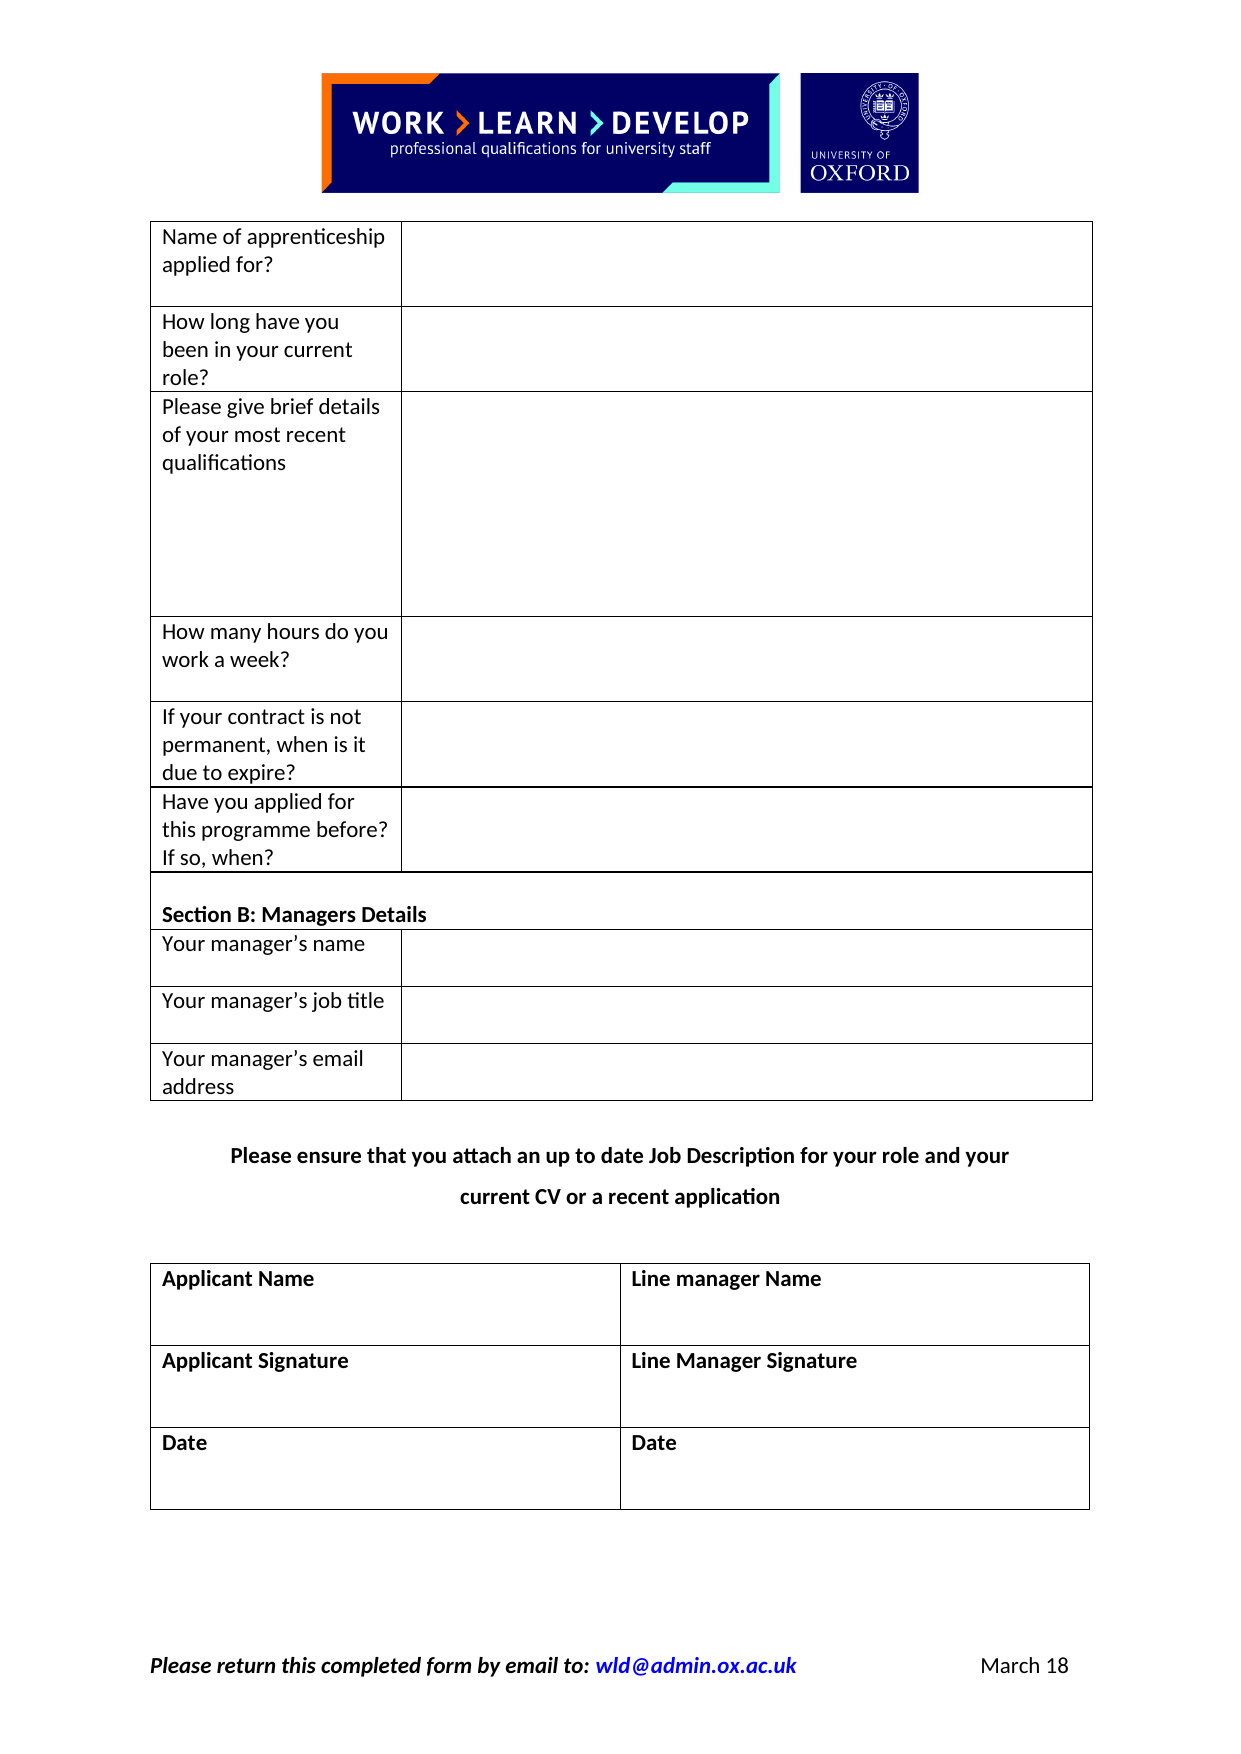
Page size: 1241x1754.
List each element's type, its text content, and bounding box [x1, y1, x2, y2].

table_cell [402, 987, 1092, 1043]
table_cell [402, 1044, 1092, 1100]
table_cell Date [151, 1428, 620, 1509]
table_header Applicant Name [151, 1264, 620, 1345]
table_cell [402, 222, 1092, 306]
table_cell [402, 307, 1092, 391]
picture [321, 73, 919, 193]
table_cell [402, 702, 1092, 786]
table_cell How long have you been in your current role? [151, 307, 401, 391]
table_cell [402, 930, 1092, 986]
table_cell Your manager’s email address [151, 1044, 401, 1100]
table_cell Your manager’s job title [151, 987, 401, 1043]
table_header Line manager Name [621, 1264, 1089, 1345]
table_cell Date [621, 1428, 1089, 1509]
table_cell [402, 788, 1092, 871]
text current CV or a recent application [150, 1182, 1090, 1210]
table_cell How many hours do you work a week? [151, 617, 401, 701]
table_cell Have you applied for this programme before? If so, when? [151, 788, 401, 871]
table_cell [402, 392, 1092, 616]
table_cell Section B: Managers Details [151, 873, 1092, 928]
table_cell If your contract is not permanent, when is it due to expire? [151, 702, 401, 786]
table_cell Name of apprenticeship applied for? [151, 222, 401, 306]
table_cell Line Manager Signature [621, 1346, 1089, 1427]
table_cell Please give brief details of your most recent qualifications [151, 392, 401, 616]
table_cell Your manager’s name [151, 930, 401, 986]
text Please ensure that you attach an up to date Job Description for your role and your [150, 1141, 1090, 1169]
table_cell Applicant Signature [151, 1346, 620, 1427]
table_cell [402, 617, 1092, 701]
